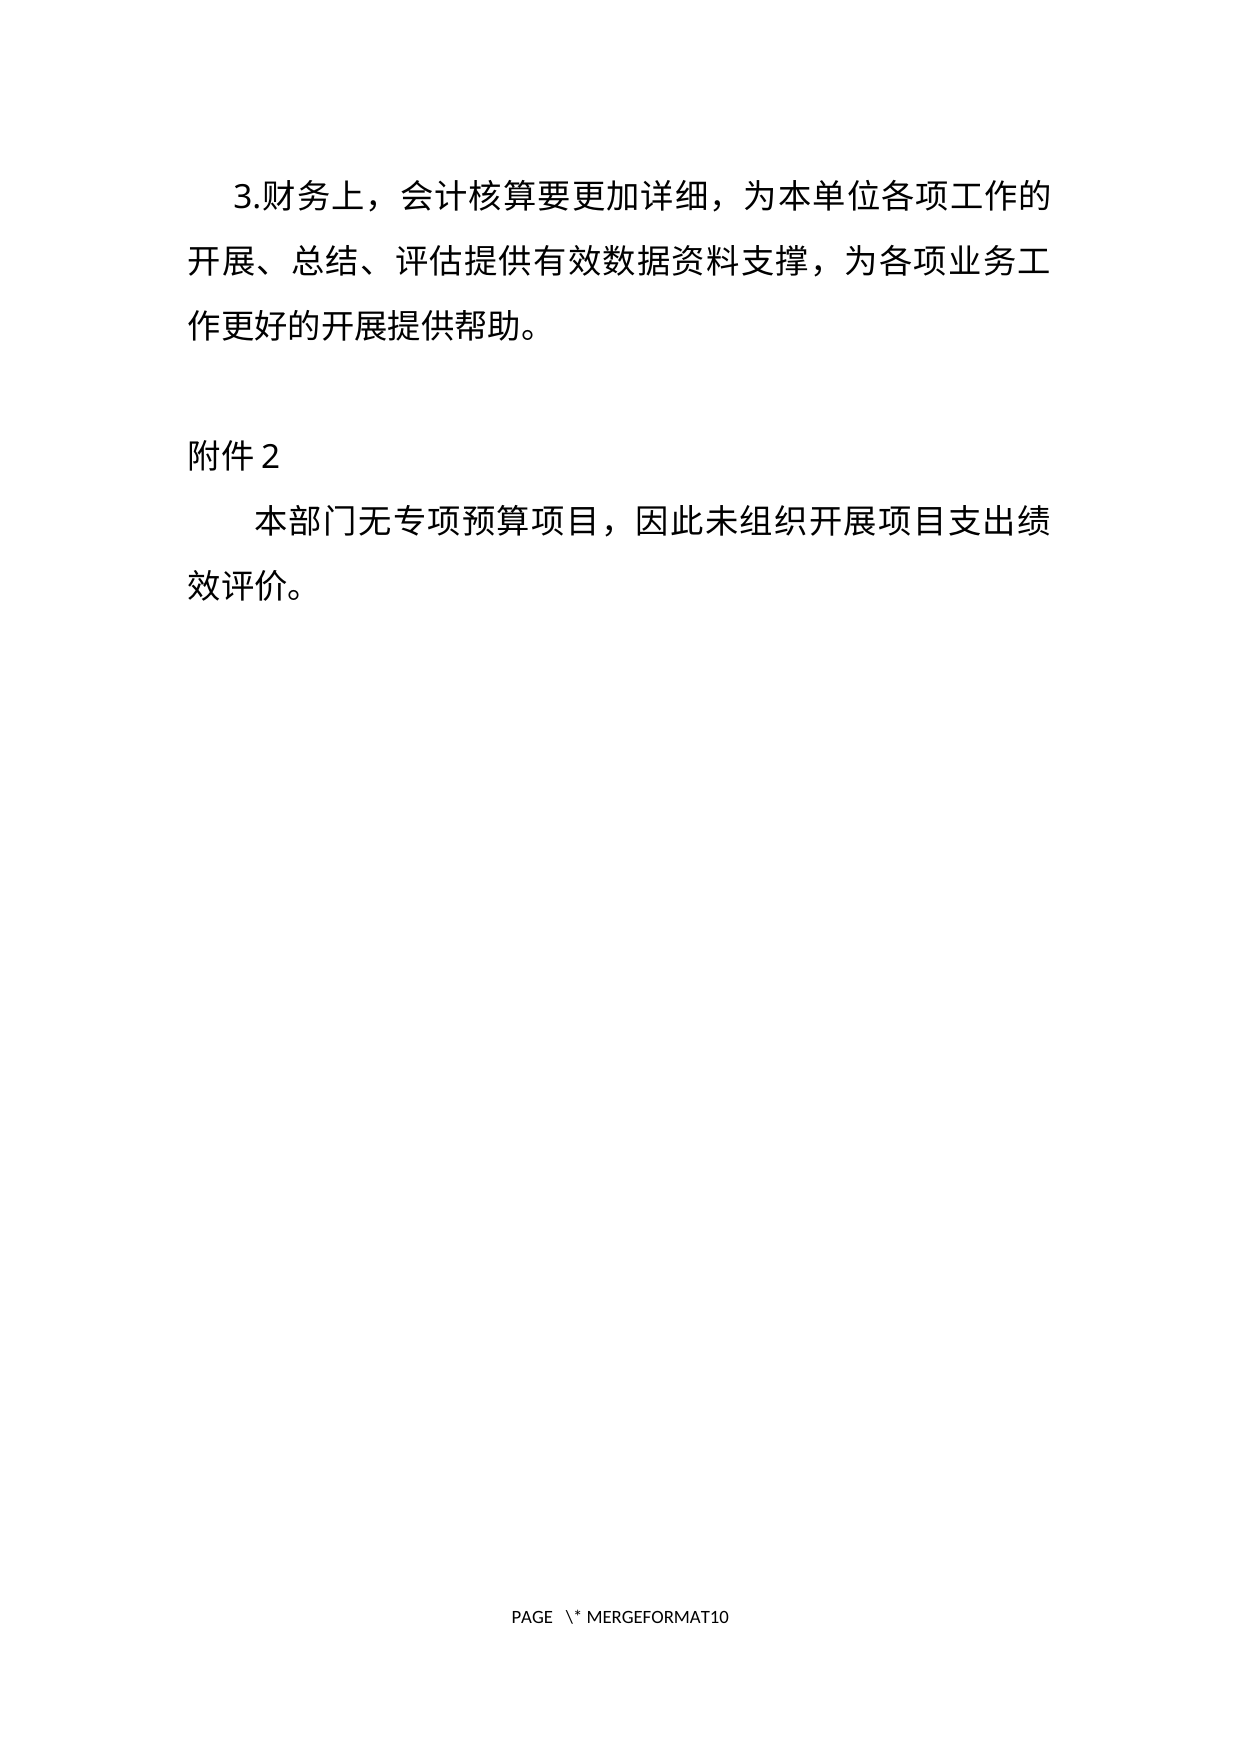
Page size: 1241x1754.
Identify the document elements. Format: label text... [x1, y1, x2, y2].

text 附件2 [187, 422, 1053, 487]
text 本部门无专项预算项目，因此未组织开展项目支出绩效评价。 [187, 487, 1053, 617]
text 3.财务上，会计核算要更加详细，为本单位各项工作的开展、总结、评估提供有效数据资料支撑，为各项业务工作更好的开展提供帮助。 [187, 162, 1053, 357]
